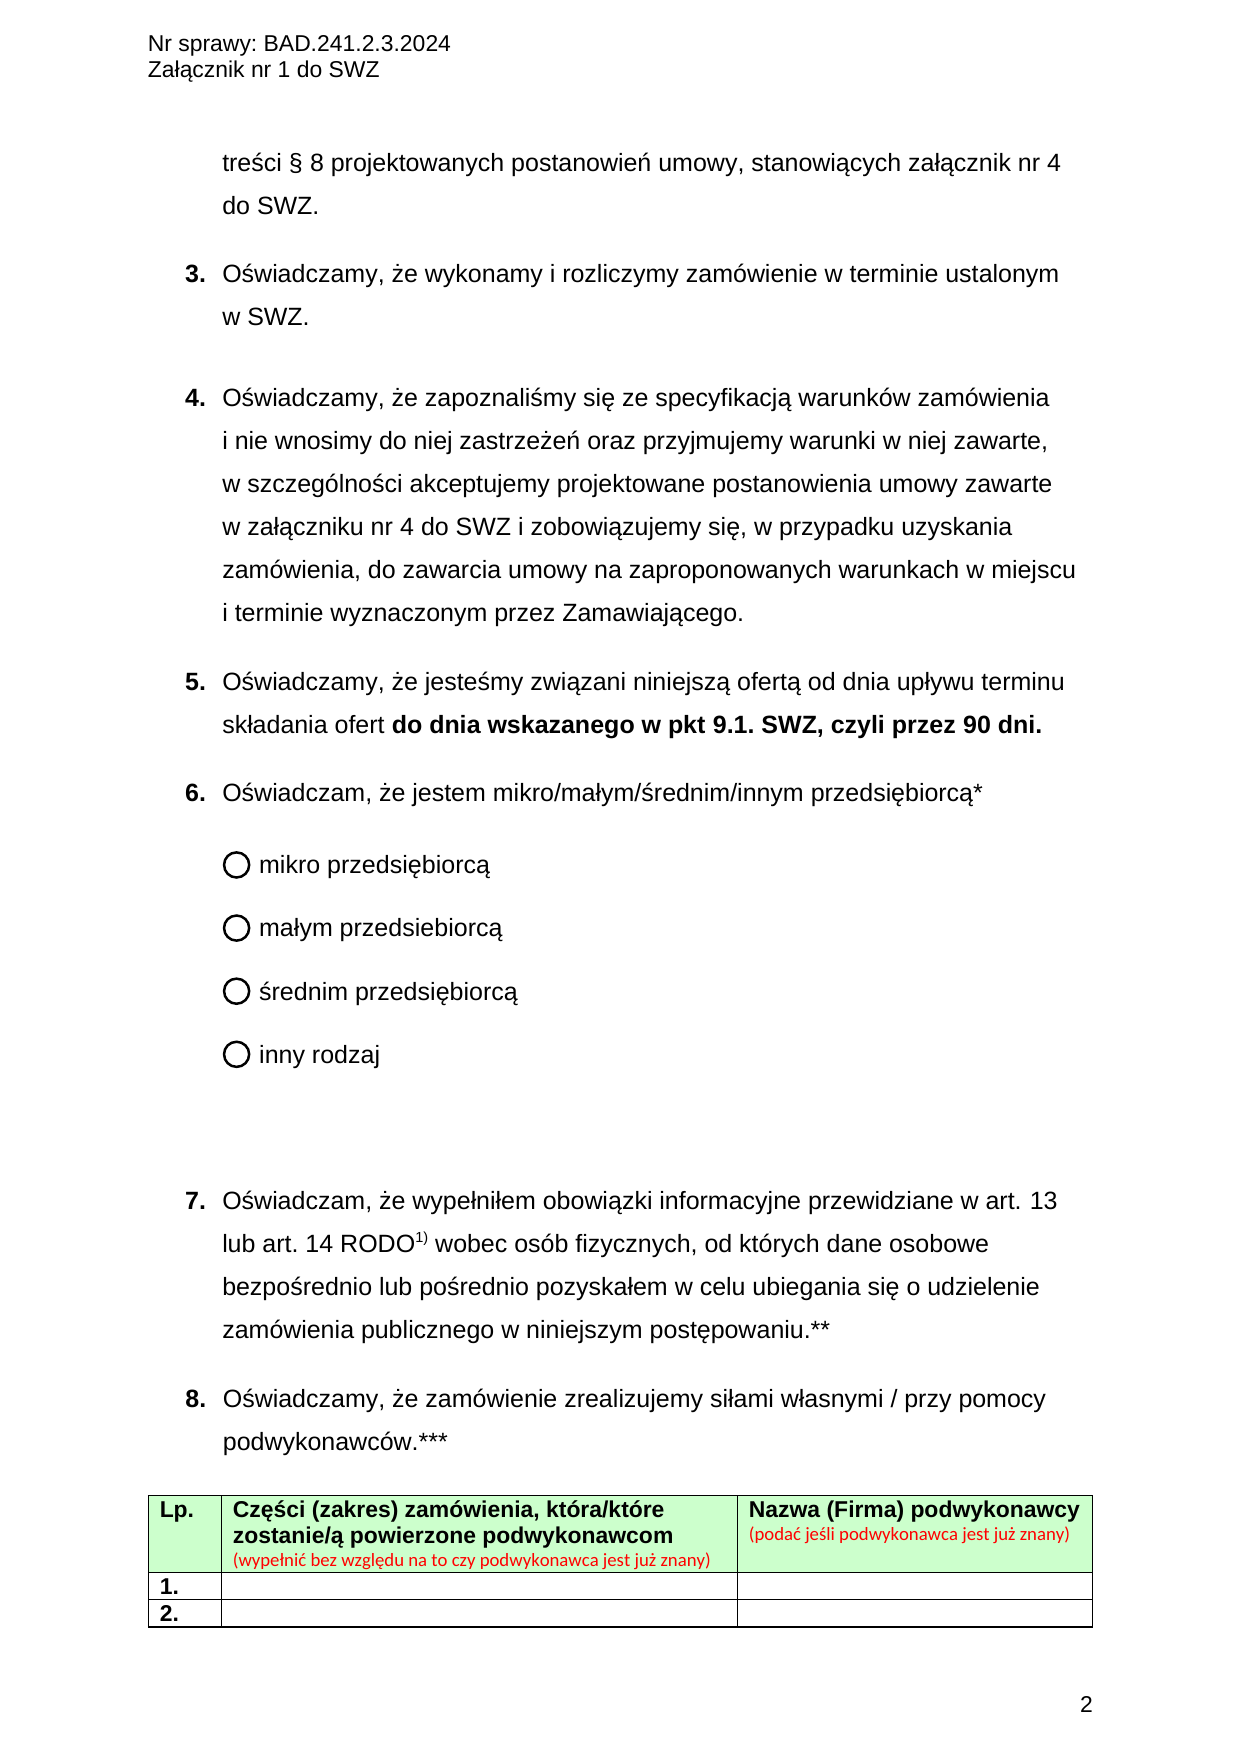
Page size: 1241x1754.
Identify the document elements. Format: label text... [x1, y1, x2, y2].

table_cell 2. [149, 1600, 221, 1626]
list Oświadczamy, że wykonamy i rozliczymy zamówienie w terminie ustalonym w SWZ. [185, 259, 1092, 331]
list Oświadczamy, że zapoznaliśmy się ze specyfikacją warunków zamówienia i nie wnosimy do niej zastrzeżeń oraz przyjmujemy warunki w niej zawarte, w szczególności akceptujemy projektowane postanowienia umowy zawarte w załączniku nr 4 do SWZ i zobowiązujemy się, w przypadku uzyskania zamówienia, do zawarcia umowy na zaproponowanych warunkach w miejscu i terminie wyznaczonym przez Zamawiającego. [185, 383, 1092, 627]
table_cell [222, 1600, 737, 1626]
table_cell 1. [149, 1573, 221, 1599]
list Oświadczam, że wypełniłem obowiązki informacyjne przewidziane w art. 13 lub art. 14 RODO1) wobec osób fizycznych, od których dane osobowe bezpośrednio lub pośrednio pozyskałem w celu ubiegania się o udzielenie zamówienia publicznego w niniejszym postępowaniu.** [185, 1186, 1092, 1344]
table_cell [222, 1573, 737, 1599]
table_cell [738, 1573, 1092, 1599]
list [185, 148, 1092, 219]
table_header Części (zakres) zamówienia, która/które zostanie/ą powierzone podwykonawcom (wypełnić bez względu na to czy podwykonawca jest już znany) [222, 1496, 737, 1572]
table_header Nazwa (Firma) podwykonawcy (podać jeśli podwykonawca jest już znany) [738, 1496, 1092, 1572]
list Oświadczamy, że zamówienie zrealizujemy siłami własnymi / przy pomocy podwykonawców.*** [185, 1384, 1092, 1456]
list Oświadczam, że jestem mikro/małym/średnim/innym przedsiębiorcą* [185, 778, 1092, 806]
list Oświadczamy, że jesteśmy związani niniejszą ofertą od dnia upływu terminu składania ofert do dnia wskazanego w pkt 9.1. SWZ, czyli przez 90 dni. [185, 666, 1092, 738]
table_cell [738, 1600, 1092, 1626]
table_header Lp. [149, 1496, 221, 1572]
